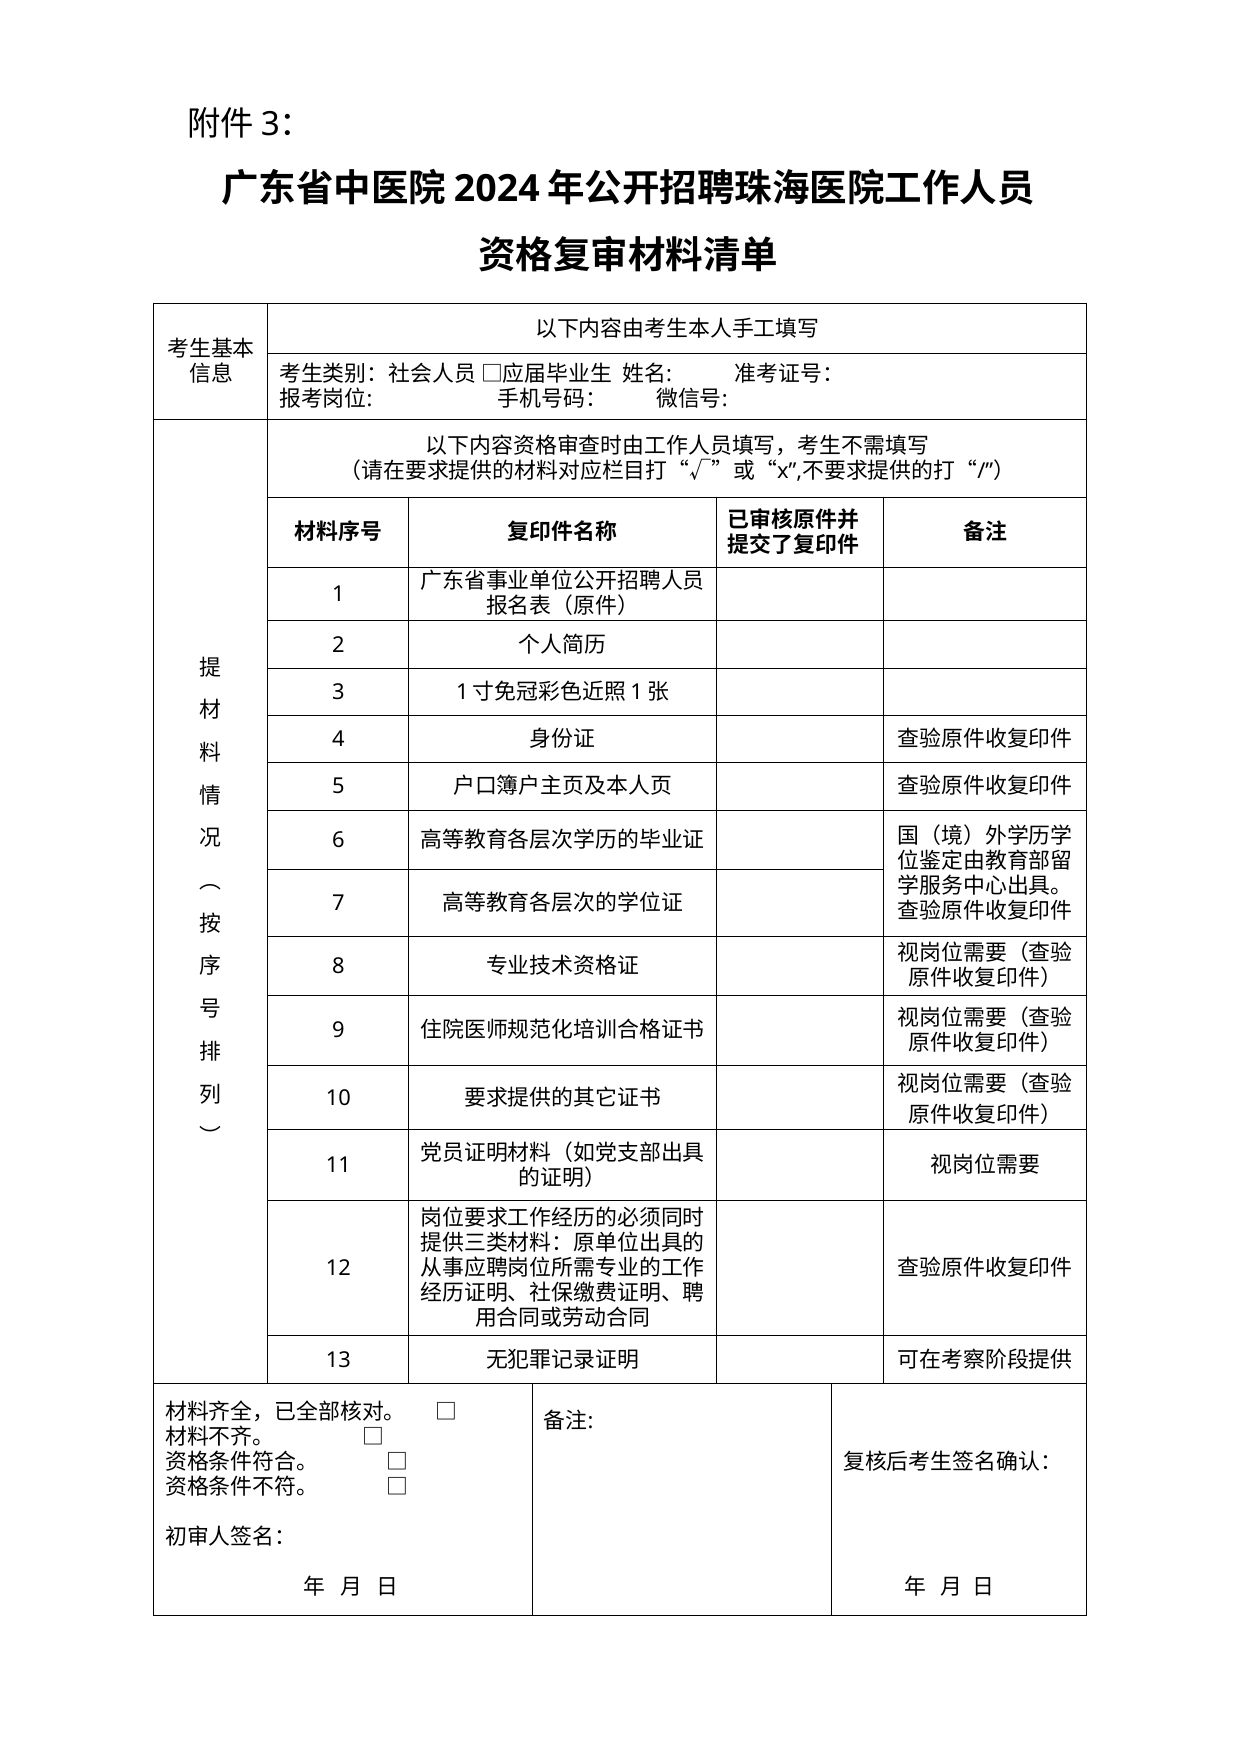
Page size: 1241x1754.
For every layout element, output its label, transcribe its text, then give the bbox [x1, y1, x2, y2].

table_header 以下内容由考生本人手工填写 [268, 304, 1086, 353]
table_cell 查验原件收复印件 [884, 1201, 1086, 1335]
table_cell 提材料情况（按序号排列） [154, 420, 267, 1383]
table_cell 11 [268, 1130, 408, 1200]
table_cell 专业技术资格证 [409, 937, 716, 995]
table_cell [717, 669, 883, 715]
table_cell 无犯罪记录证明 [409, 1336, 716, 1383]
table_cell 个人简历 [409, 621, 716, 668]
table_cell 5 [268, 763, 408, 809]
table_cell [717, 811, 883, 869]
table_cell 1 [268, 568, 408, 620]
table_cell 高等教育各层次学历的毕业证 [409, 811, 716, 869]
table_cell [717, 716, 883, 762]
table_cell 已审核原件并提交了复印件 [717, 498, 883, 567]
table_cell 视岗位需要 [884, 1130, 1086, 1200]
table_cell 10 [268, 1066, 408, 1129]
table_cell [717, 870, 883, 936]
table_cell 可在考察阶段提供 [884, 1336, 1086, 1383]
table_cell [717, 996, 883, 1065]
table_cell [717, 1201, 883, 1335]
table_cell [717, 1066, 883, 1129]
text 资格复审材料清单 [187, 225, 1068, 279]
table_cell 材料齐全，已全部核对。 □ 材料不齐。 □ 资格条件符合。 □ 资格条件不符。 □ 初审人签名： 年 月 日 [154, 1384, 532, 1615]
table_cell 复核后考生签名确认： 年 月 日 [832, 1384, 1086, 1615]
table_cell 备注 [884, 498, 1086, 567]
table_cell 高等教育各层次的学位证 [409, 870, 716, 936]
table_cell [717, 568, 883, 620]
table_cell [884, 568, 1086, 620]
table_cell 查验原件收复印件 [884, 716, 1086, 762]
table_cell [717, 763, 883, 809]
table_cell [717, 621, 883, 668]
table_cell 视岗位需要（查验原件收复印件） [884, 1066, 1086, 1129]
table_cell [884, 669, 1086, 715]
table_cell [717, 937, 883, 995]
table_cell 户口簿户主页及本人页 [409, 763, 716, 809]
table_cell 7 [268, 870, 408, 936]
table_cell 9 [268, 996, 408, 1065]
table_cell 要求提供的其它证书 [409, 1066, 716, 1129]
table_cell 3 [268, 669, 408, 715]
table_cell 1寸免冠彩色近照1张 [409, 669, 716, 715]
table_cell 党员证明材料（如党支部出具的证明） [409, 1130, 716, 1200]
table_cell [717, 1130, 883, 1200]
table_cell 8 [268, 937, 408, 995]
table_cell 备注: [533, 1384, 831, 1615]
table_cell 12 [268, 1201, 408, 1335]
table_cell 6 [268, 811, 408, 869]
table_cell 考生类别：社会人员 □应届毕业生 姓名: 准考证号： 报考岗位: 手机号码： 微信号: [268, 354, 1086, 419]
table_cell 国（境）外学历学位鉴定由教育部留学服务中心出具。查验原件收复印件 [884, 811, 1086, 936]
text 附件3： [187, 97, 1068, 145]
table_cell 身份证 [409, 716, 716, 762]
table_cell 查验原件收复印件 [884, 763, 1086, 809]
table_cell 广东省事业单位公开招聘人员报名表（原件） [409, 568, 716, 620]
table_cell 材料序号 [268, 498, 408, 567]
text 广东省中医院2024年公开招聘珠海医院工作人员 [187, 158, 1068, 212]
table_cell 复印件名称 [409, 498, 716, 567]
table_cell 视岗位需要（查验原件收复印件） [884, 996, 1086, 1065]
table_cell 岗位要求工作经历的必须同时提供三类材料：原单位出具的从事应聘岗位所需专业的工作经历证明、社保缴费证明、聘用合同或劳动合同 [409, 1201, 716, 1335]
table_cell 2 [268, 621, 408, 668]
table_cell [717, 1336, 883, 1383]
table_cell 13 [268, 1336, 408, 1383]
table_cell 视岗位需要（查验原件收复印件） [884, 937, 1086, 995]
table_cell [884, 621, 1086, 668]
table_header 考生基本信息 [154, 304, 267, 419]
table_cell 住院医师规范化培训合格证书 [409, 996, 716, 1065]
table_cell 4 [268, 716, 408, 762]
table_cell 以下内容资格审查时由工作人员填写，考生不需填写 （请在要求提供的材料对应栏目打“√”或“x”,不要求提供的打“/”） [268, 420, 1086, 497]
